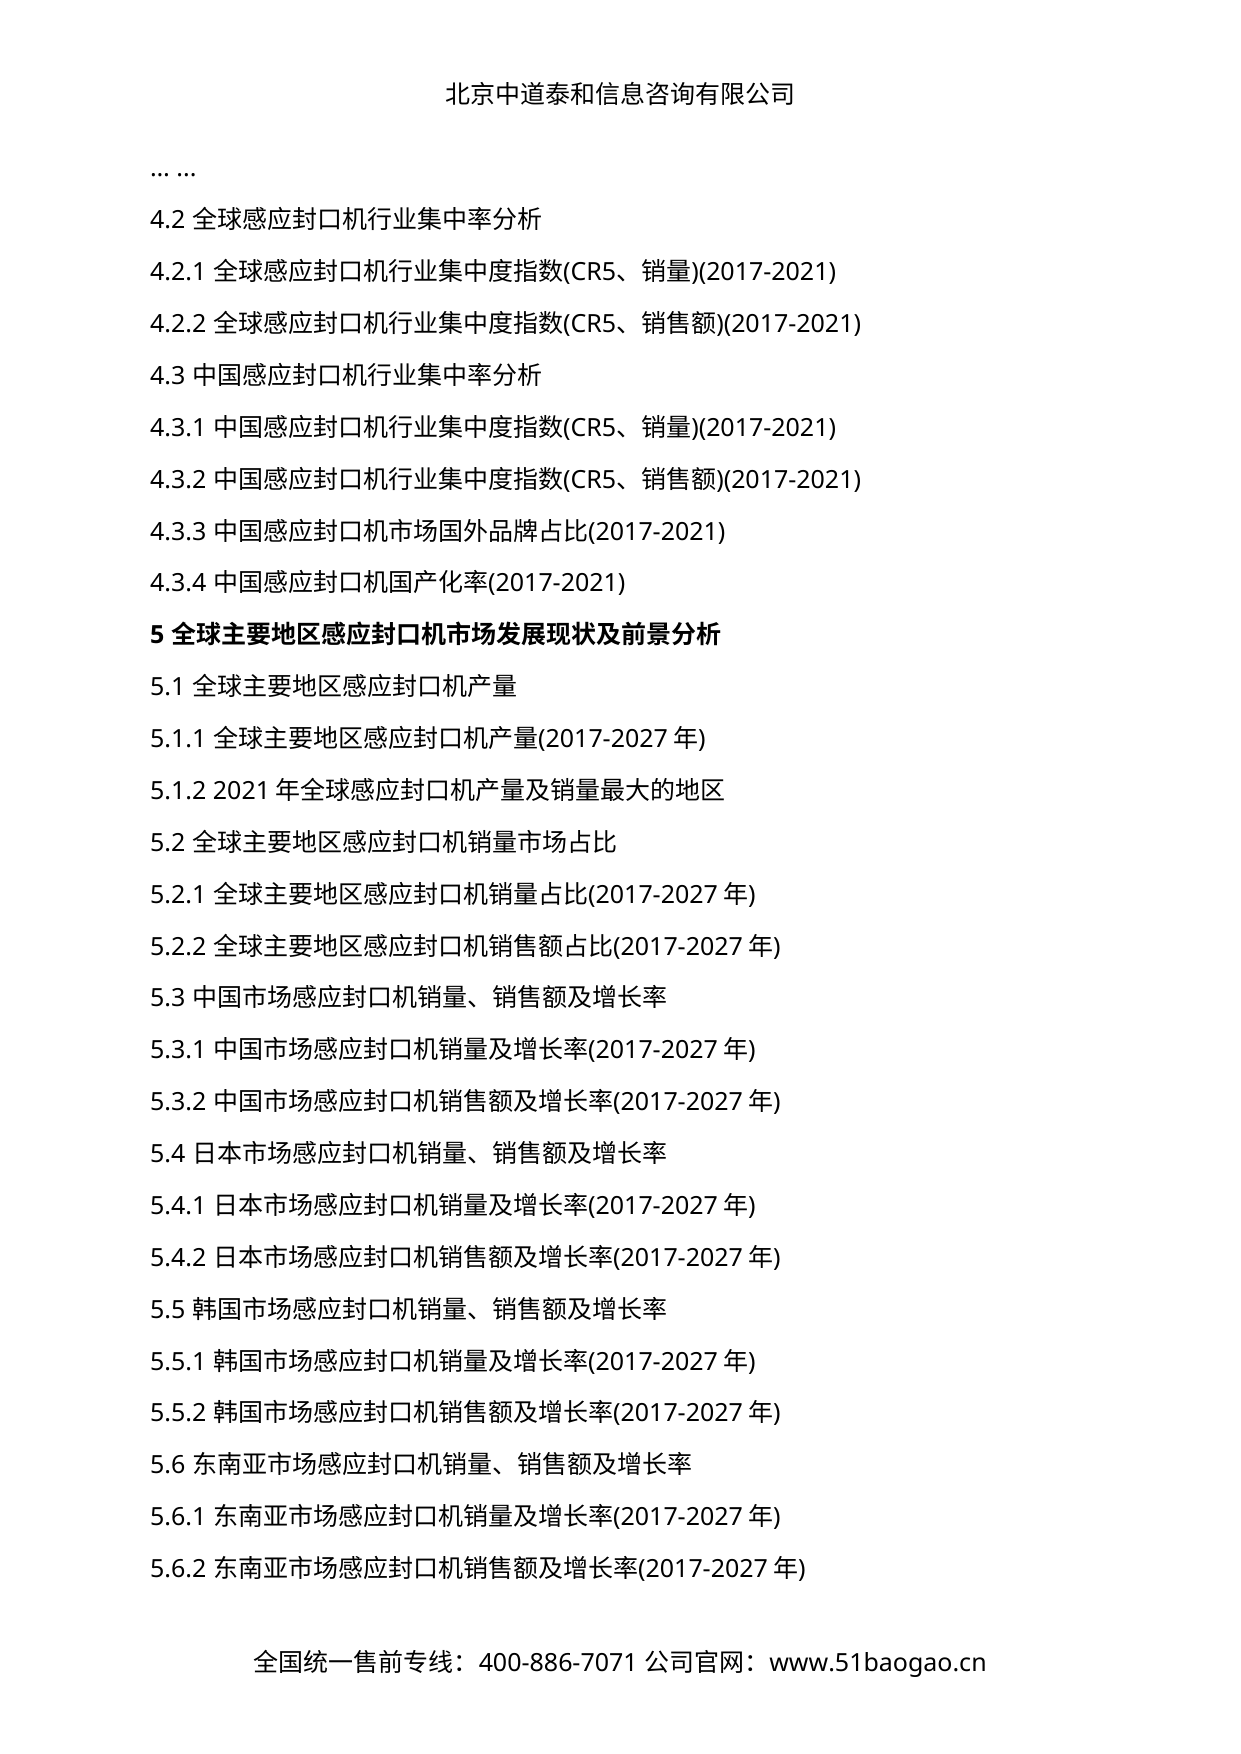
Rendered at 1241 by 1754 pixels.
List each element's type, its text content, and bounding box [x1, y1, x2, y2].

text 4.2.2 全球感应封口机行业集中度指数(CR5、销售额)(2017-2021) [150, 303, 1090, 340]
text 4.3 中国感应封口机行业集中率分析 [150, 355, 1090, 392]
text 5.1.2 2021年全球感应封口机产量及销量最大的地区 [150, 770, 1090, 807]
text 5.4.1 日本市场感应封口机销量及增长率(2017-2027年) [150, 1185, 1090, 1222]
text 5.6 东南亚市场感应封口机销量、销售额及增长率 [150, 1445, 1090, 1481]
text 4.2.1 全球感应封口机行业集中度指数(CR5、销量)(2017-2021) [150, 252, 1090, 288]
text 5.2 全球主要地区感应封口机销量市场占比 [150, 822, 1090, 858]
text 4.3.2 中国感应封口机行业集中度指数(CR5、销售额)(2017-2021) [150, 459, 1090, 495]
text 5.3 中国市场感应封口机销量、销售额及增长率 [150, 978, 1090, 1014]
text 5 全球主要地区感应封口机市场发展现状及前景分析 [150, 615, 1090, 651]
text 5.2.2 全球主要地区感应封口机销售额占比(2017-2027年) [150, 926, 1090, 962]
text 5.5.2 韩国市场感应封口机销售额及增长率(2017-2027年) [150, 1393, 1090, 1429]
text 5.4.2 日本市场感应封口机销售额及增长率(2017-2027年) [150, 1237, 1090, 1273]
text 5.1.1 全球主要地区感应封口机产量(2017-2027年) [150, 718, 1090, 755]
text 5.6.2 东南亚市场感应封口机销售额及增长率(2017-2027年) [150, 1548, 1090, 1585]
text 5.5 韩国市场感应封口机销量、销售额及增长率 [150, 1289, 1090, 1325]
text 4.3.3 中国感应封口机市场国外品牌占比(2017-2021) [150, 511, 1090, 547]
text 4.3.1 中国感应封口机行业集中度指数(CR5、销量)(2017-2021) [150, 407, 1090, 443]
text … ... [150, 150, 1090, 184]
text 5.3.1 中国市场感应封口机销量及增长率(2017-2027年) [150, 1030, 1090, 1066]
text 5.4 日本市场感应封口机销量、销售额及增长率 [150, 1133, 1090, 1170]
text 5.3.2 中国市场感应封口机销售额及增长率(2017-2027年) [150, 1082, 1090, 1118]
text 5.1 全球主要地区感应封口机产量 [150, 667, 1090, 703]
text 5.6.1 东南亚市场感应封口机销量及增长率(2017-2027年) [150, 1497, 1090, 1533]
text 4.2 全球感应封口机行业集中率分析 [150, 200, 1090, 236]
text 5.2.1 全球主要地区感应封口机销量占比(2017-2027年) [150, 874, 1090, 910]
text 4.3.4 中国感应封口机国产化率(2017-2021) [150, 563, 1090, 599]
text 5.5.1 韩国市场感应封口机销量及增长率(2017-2027年) [150, 1341, 1090, 1377]
